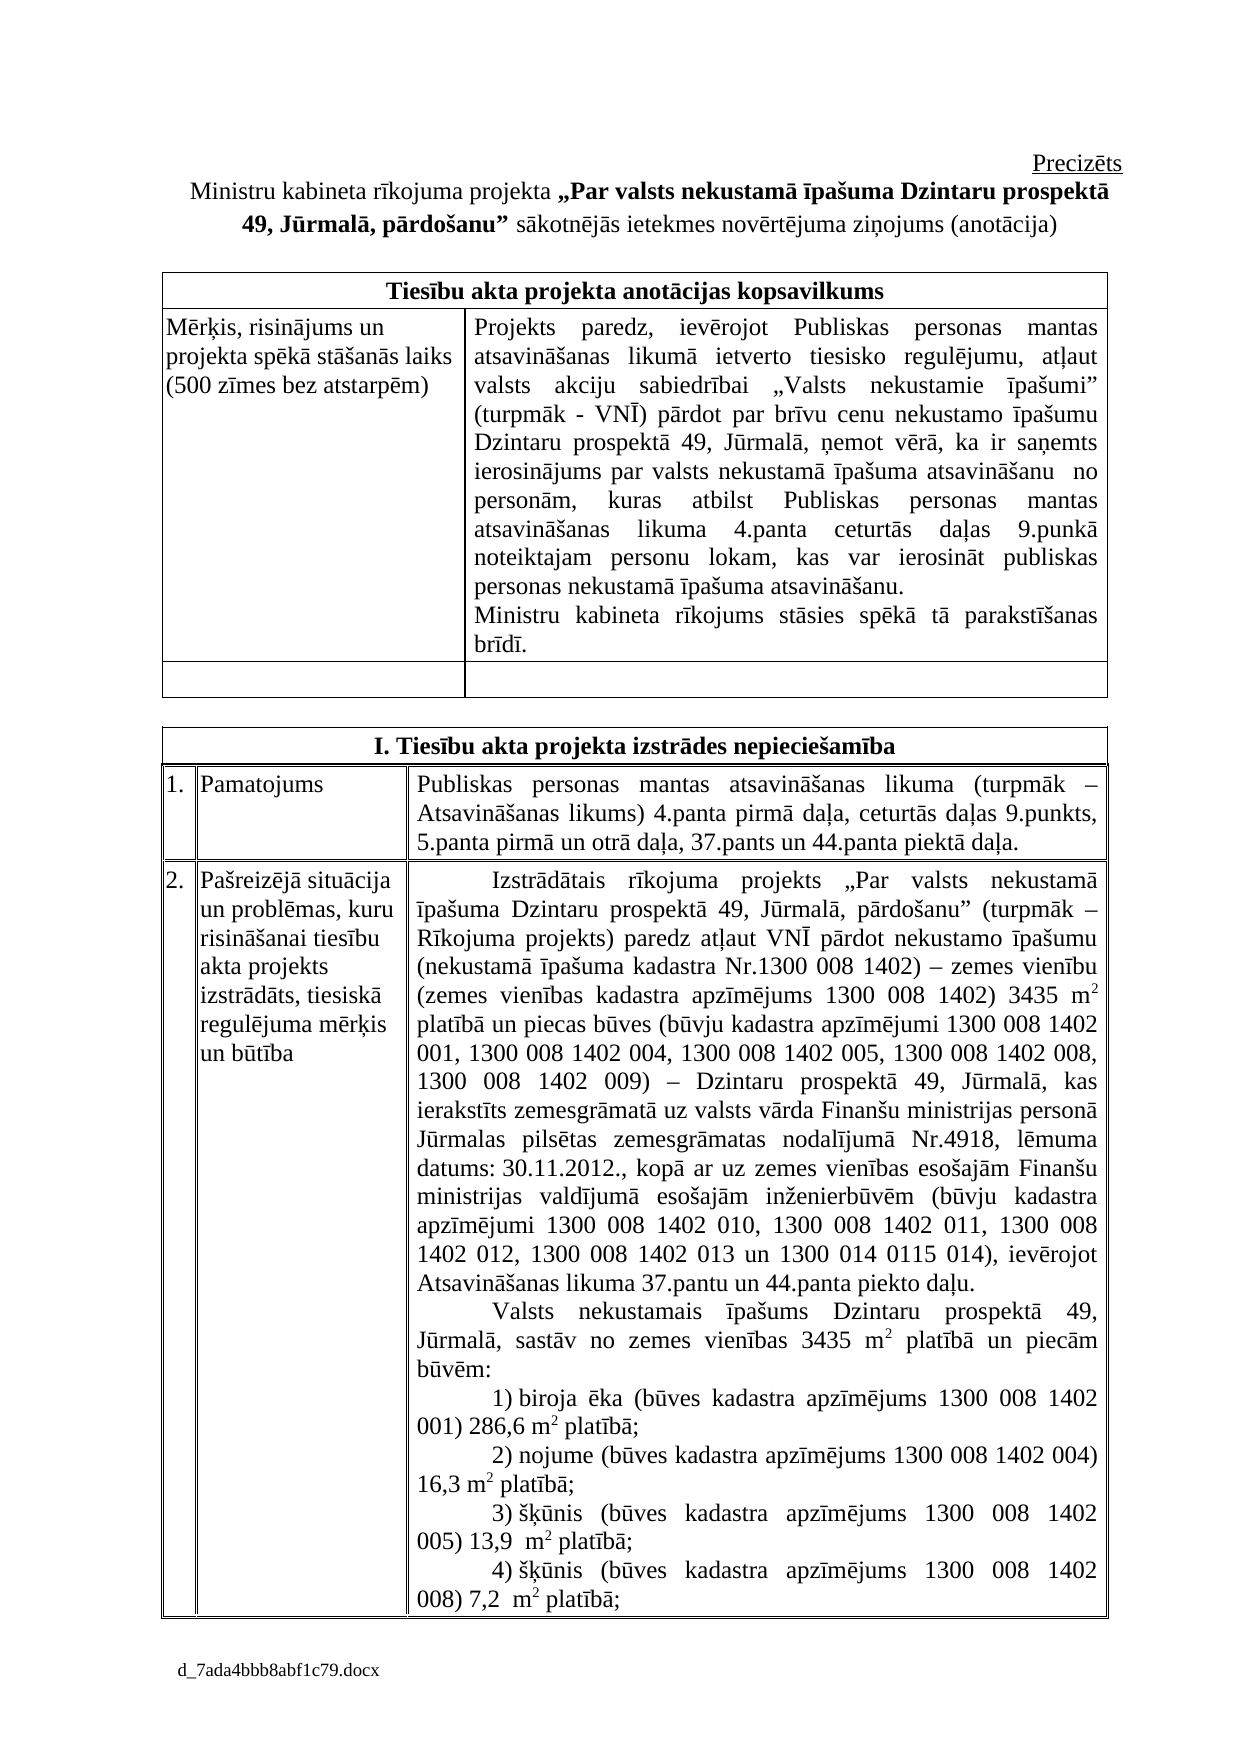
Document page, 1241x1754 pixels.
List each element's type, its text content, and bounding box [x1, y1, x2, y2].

table_cell [466, 662, 1107, 697]
table_cell Publiskas personas mantas atsavināšanas likuma (turpmāk – Atsavināšanas likums) 4.panta pirmā daļa, ceturtās daļas 9.punkts, 5.panta pirmā un otrā daļa, 37.pants un 44.panta piektā daļa. [409, 767, 1106, 859]
table_cell 1. [164, 767, 195, 859]
table_cell Pamatojums [198, 767, 406, 859]
table_cell 2. [164, 862, 197, 1616]
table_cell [408, 862, 1106, 1616]
table_header I. Tiesību akta projekta izstrādes nepieciešamība [163, 728, 1107, 763]
text Precizēts [177, 148, 1122, 176]
table_cell Mērķis, risinājums un projekta spēkā stāšanās laiks (500 zīmes bez atstarpēm) [163, 309, 464, 661]
table_header Tiesību akta projekta anotācijas kopsavilkums [163, 273, 1107, 308]
table_cell Projekts paredz, ievērojot Publiskas personas mantas atsavināšanas likumā ietverto tiesisko regulējumu, atļaut valsts akciju sabiedrībai „Valsts nekustamie īpašumi” (turpmāk - VNĪ) pārdot par brīvu cenu nekustamo īpašumu Dzintaru prospektā 49, Jūrmalā, ņemot vērā, ka ir saņemts ierosinājums par valsts nekustamā īpašuma atsavināšanu no personām, kuras atbilst Publiskas personas mantas atsavināšanas likuma 4.panta ceturtās daļas 9.punkā noteiktajam personu lokam, kas var ierosināt publiskas personas nekustamā īpašuma atsavināšanu. Ministru kabineta rīkojums stāsies spēkā tā parakstīšanas brīdī. [466, 309, 1107, 661]
table_cell [163, 662, 464, 697]
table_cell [197, 862, 408, 1616]
text Ministru kabineta rīkojuma projekta „Par valsts nekustamā īpašuma Dzintaru prospektā 49, Jūrmalā, pārdošanu” sākotnējās ietekmes novērtējuma ziņojums (anotācija) [177, 176, 1122, 239]
